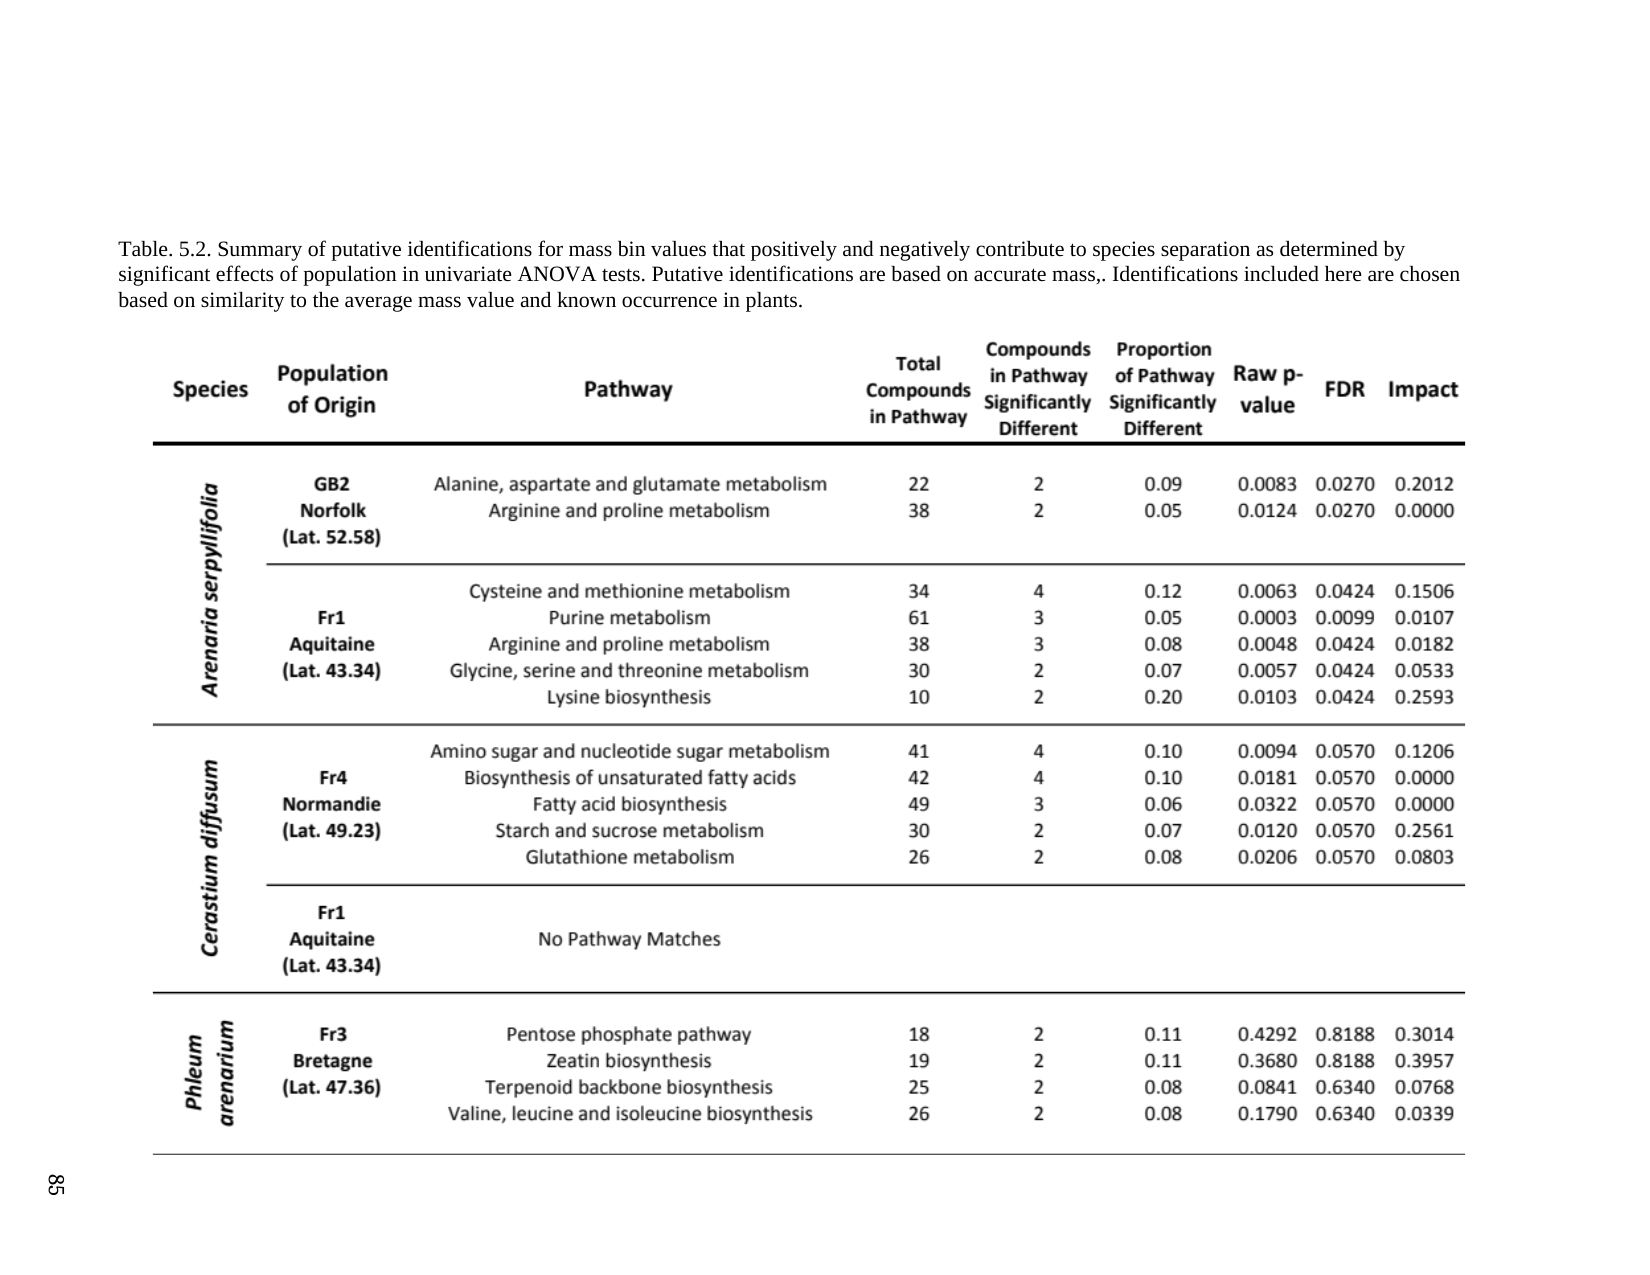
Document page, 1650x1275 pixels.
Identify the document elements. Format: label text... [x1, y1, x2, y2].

text Table. 5.2. Summary of putative identifications for mass bin values that positively and negatively contribute to species separation as determined by significant effects of population in univariate ANOVA tests. Putative identifications are based on accurate mass,. Identifications included here are chosen based on similarity to the average mass value and known occurrence in plants. [118, 236, 1500, 312]
